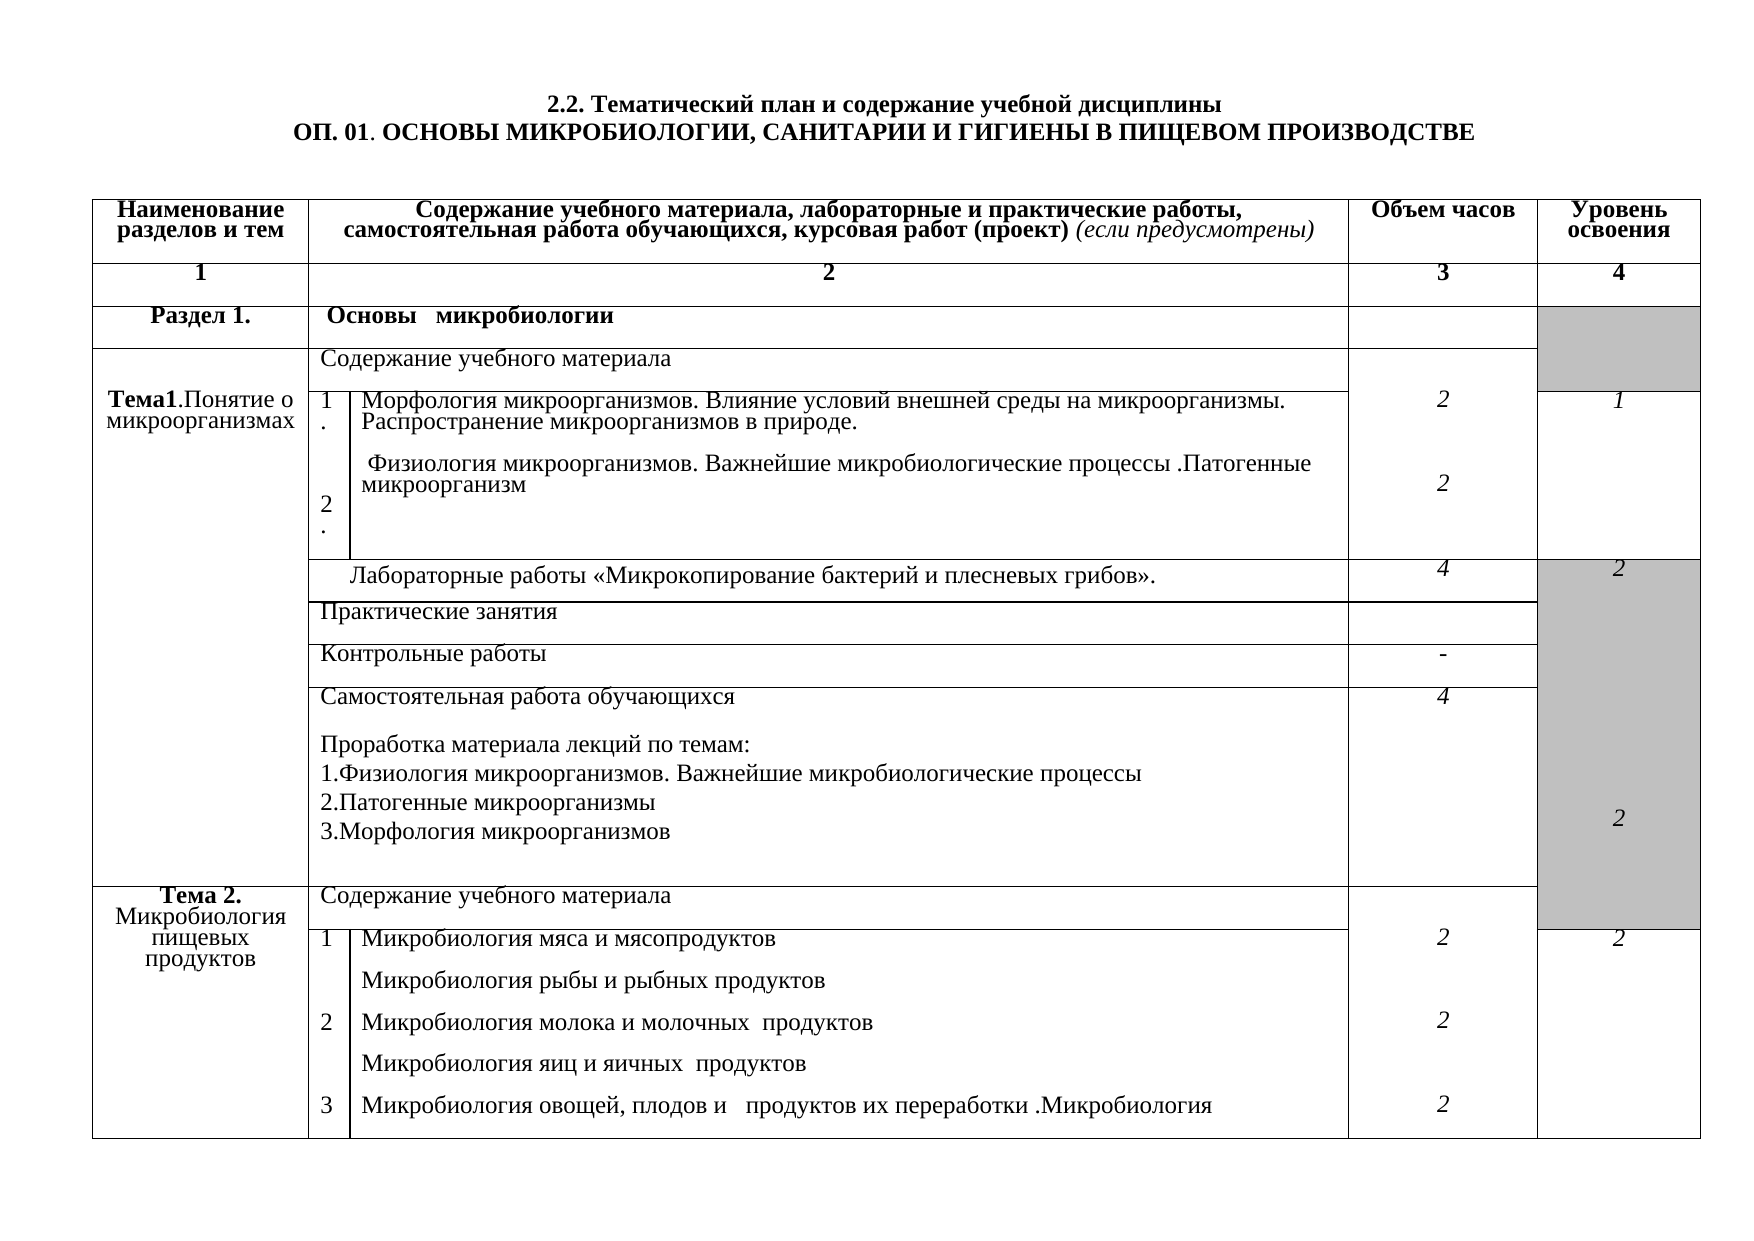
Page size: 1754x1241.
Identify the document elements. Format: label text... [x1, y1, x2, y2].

table_header Объем часов [1349, 200, 1537, 263]
table_header Уровень освоения [1538, 200, 1700, 263]
table_cell 4 [1349, 688, 1537, 886]
subtitle 2.2. Тематический план и содержание учебной дисциплины [133, 89, 1636, 117]
table_cell 3 [1349, 264, 1537, 306]
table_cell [351, 930, 1348, 1138]
table_cell Тема1.Понятие о микроорганизмах [93, 349, 308, 886]
table_cell Практические занятия [309, 603, 1348, 644]
table_cell Морфология микроорганизмов. Влияние условий внешней среды на микроорганизмы. Распространение микроорганизмов в природе. Физиология микроорганизмов. Важнейшие микробиологические процессы .Патогенные микроорганизм [351, 392, 1348, 559]
table_cell 1. 2. [309, 392, 349, 559]
table_cell 1 [1538, 392, 1700, 559]
table_cell [1349, 603, 1537, 644]
table_cell - [1349, 645, 1537, 687]
subtitle ОП. 01. оСНОВЫ МИКРОБИОЛОГИИ, САНИТАРИИ И ГИГИЕНЫ В ПИЩЕВОМ ПРОИЗВОДСТВЕ [133, 117, 1636, 146]
table_cell 4 [1349, 560, 1537, 601]
table_cell Самостоятельная работа обучающихся Проработка материала лекций по темам: 1.Физиология микроорганизмов. Важнейшие микробиологические процессы 2.Патогенные микроорганизмы 3.Морфология микроорганизмов [309, 688, 1348, 886]
table_cell Тема 2. Микробиология пищевых продуктов [93, 887, 308, 1138]
table_header Содержание учебного материала, лабораторные и практические работы, самостоятельная работа обучающихся, курсовая работ (проект) (если предусмотрены) [309, 200, 1348, 263]
table_cell 1 2 3 [309, 930, 349, 1138]
table_cell Содержание учебного материала [309, 887, 1348, 929]
table_cell 2 2 [1349, 349, 1537, 559]
table_header Наименование разделов и тем [93, 200, 308, 263]
table_cell [1349, 307, 1537, 348]
table_cell Раздел 1. [93, 307, 308, 348]
table_cell Содержание учебного материала [309, 349, 1348, 391]
table_cell Основы микробиологии [309, 307, 1348, 348]
table_cell Лабораторные работы «Микрокопирование бактерий и плесневых грибов». [309, 560, 1348, 601]
table_cell 2 2 2 [1349, 887, 1537, 1138]
table_cell 2 [1538, 930, 1700, 1138]
table_cell 2 [309, 264, 1348, 306]
table_cell [1538, 307, 1700, 391]
table_cell 2 2 [1538, 560, 1700, 929]
table_cell 4 [1538, 264, 1700, 306]
table_cell 1 [93, 264, 308, 306]
table_cell Контрольные работы [309, 645, 1348, 687]
